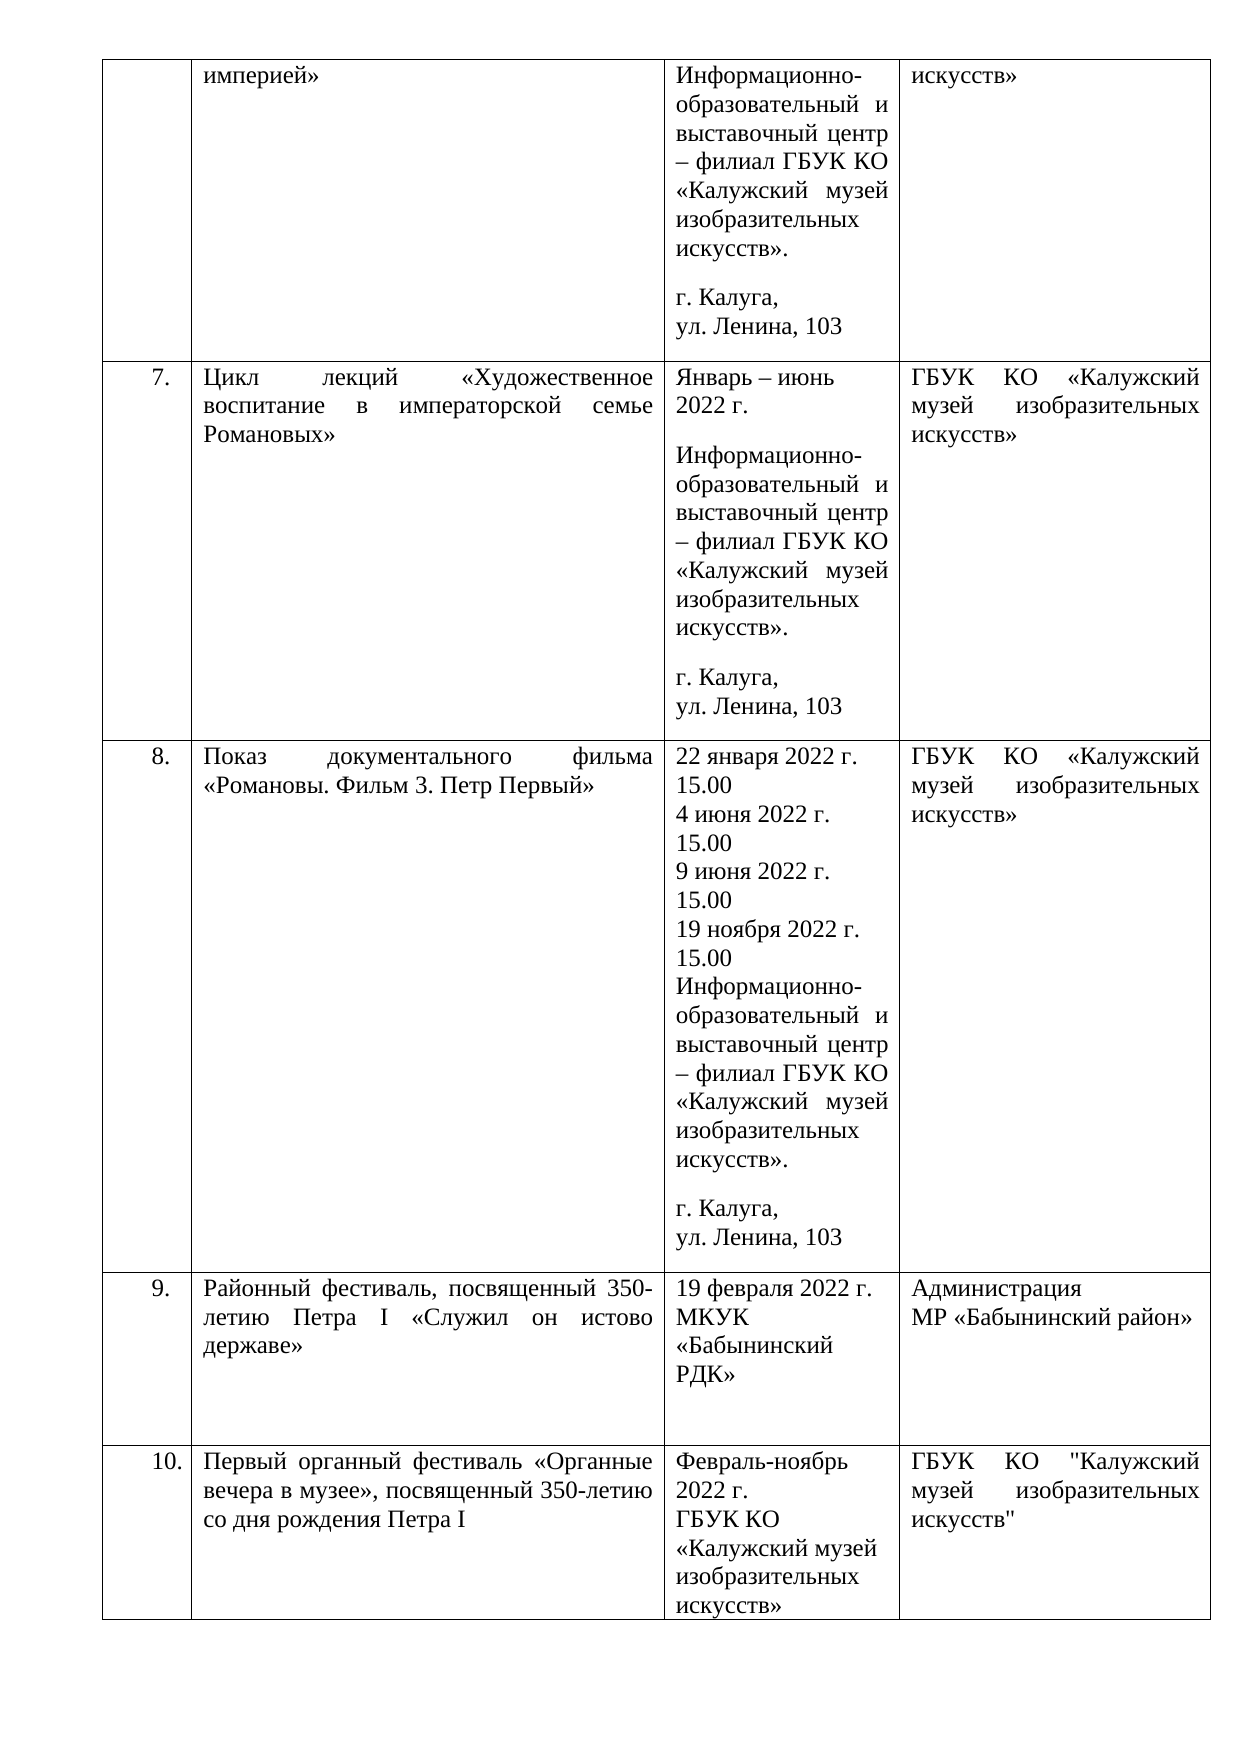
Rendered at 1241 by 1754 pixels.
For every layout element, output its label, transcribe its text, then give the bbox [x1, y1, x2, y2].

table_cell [665, 60, 899, 361]
table_cell Показ документального фильма «Романовы. Фильм 3. Петр Первый» [192, 741, 664, 1272]
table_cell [192, 60, 664, 361]
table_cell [900, 60, 1210, 361]
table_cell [192, 1446, 664, 1619]
table_cell 19 февраля 2022 г. МКУК «Бабынинский РДК» [665, 1273, 899, 1445]
table_cell 22 января 2022 г. 15.00 4 июня 2022 г. 15.00 9 июня 2022 г. 15.00 19 ноября 2022 г. 15.00 Информационно-образовательный и выставочный центр – филиал ГБУК КО «Калужский музей изобразительных искусств». г. Калуга, ул. Ленина, 103 [665, 741, 899, 1272]
table_cell ГБУК КО «Калужский музей изобразительных искусств» [900, 741, 1210, 1272]
table_cell Администрация МР «Бабынинский район» [900, 1273, 1210, 1445]
table_cell Январь – июнь 2022 г. Информационно-образовательный и выставочный центр – филиал ГБУК КО «Калужский музей изобразительных искусств». г. Калуга, ул. Ленина, 103 [665, 362, 899, 740]
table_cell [900, 1446, 1210, 1619]
table_cell Районный фестиваль, посвященный 350-летию Петра I «Служил он истово державе» [192, 1273, 664, 1445]
table_cell [103, 741, 191, 1272]
table_cell ГБУК КО «Калужский музей изобразительных искусств» [900, 362, 1210, 740]
table_cell [103, 1446, 191, 1619]
table_cell Цикл лекций «Художественное воспитание в императорской семье Романовых» [192, 362, 664, 740]
table_cell [103, 362, 191, 740]
table_cell [103, 60, 191, 361]
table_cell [665, 1446, 899, 1619]
table_cell [103, 1273, 191, 1445]
